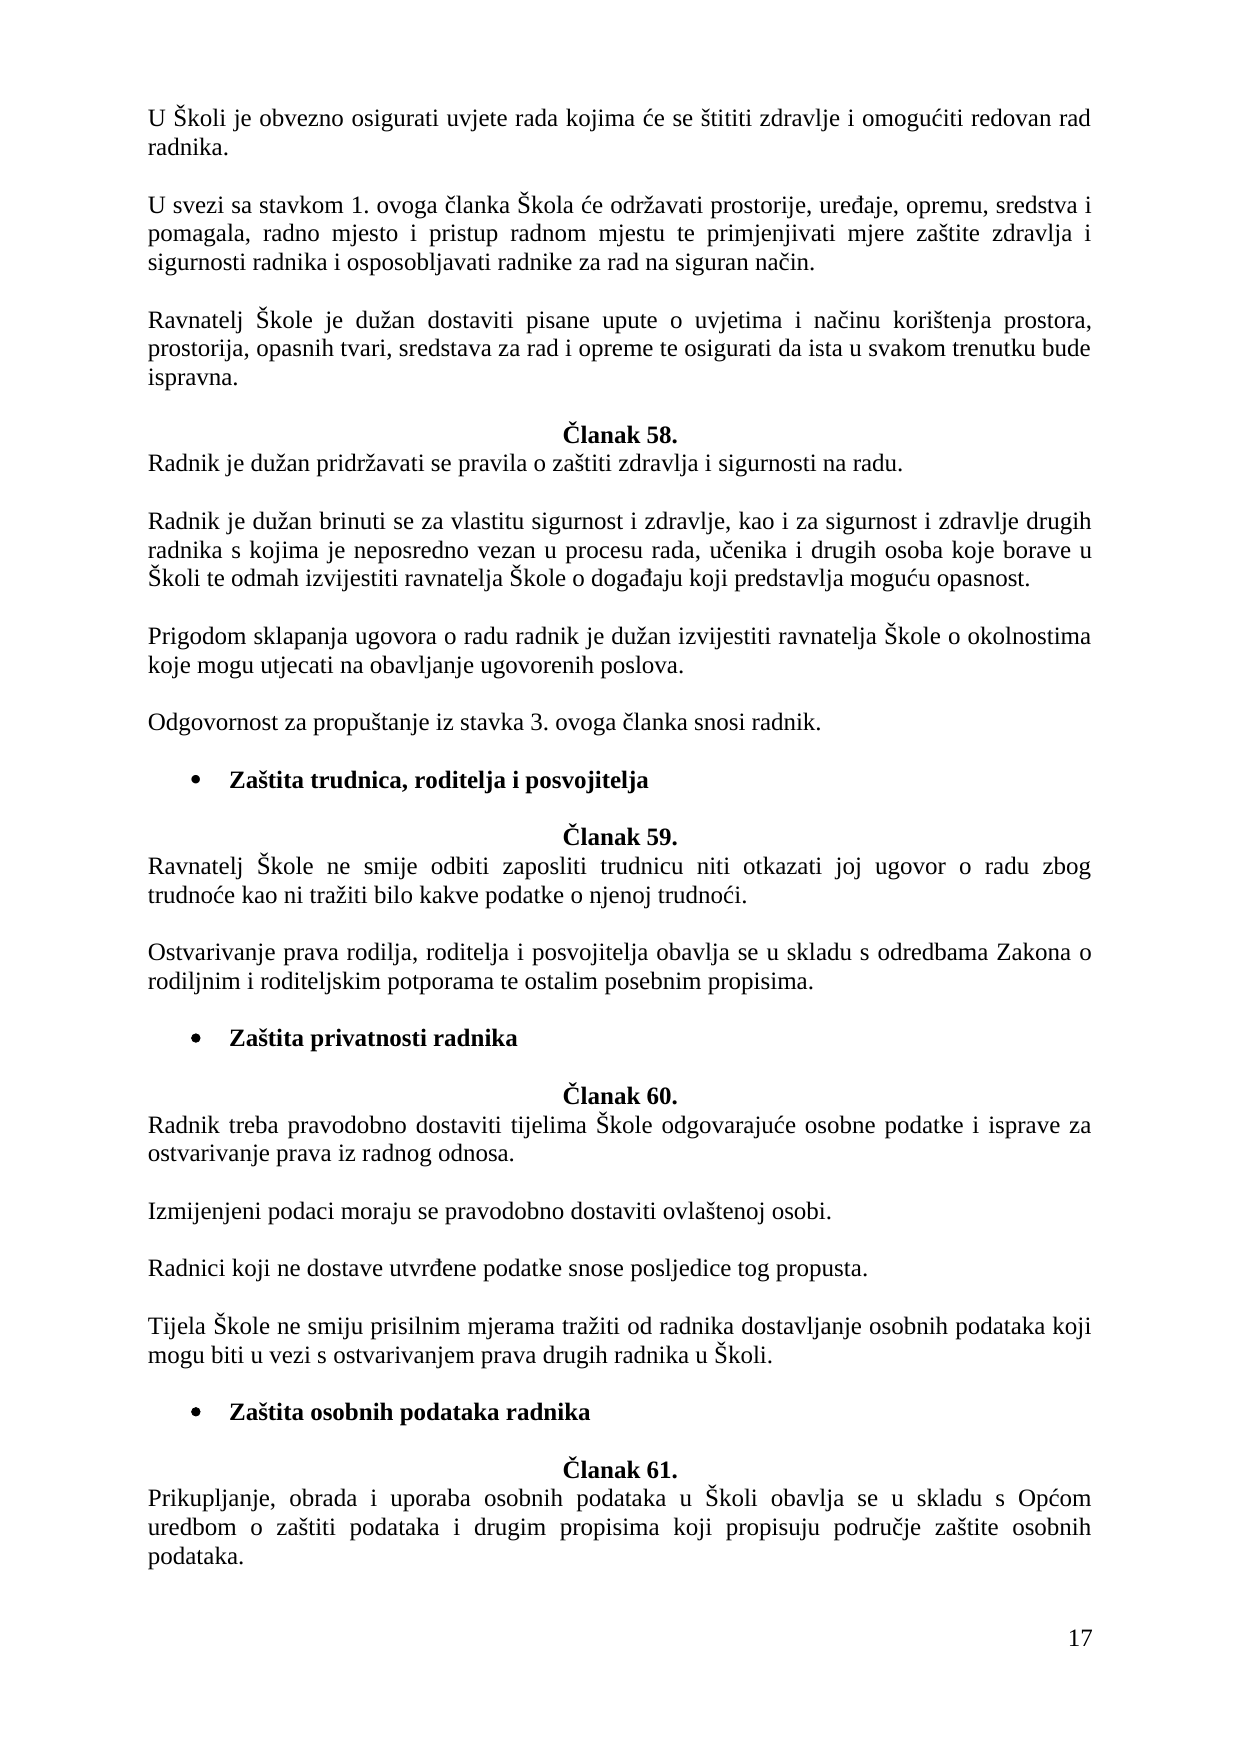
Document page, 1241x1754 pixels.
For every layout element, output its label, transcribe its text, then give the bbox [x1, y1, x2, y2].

text Radnik je dužan brinuti se za vlastitu sigurnost i zdravlje, kao i za sigurnost i zdravlje drugih radnika s kojima je neposredno vezan u procesu rada, učenika i drugih osoba koje borave u Školi te odmah izvijestiti ravnatelja Škole o događaju koji predstavlja moguću opasnost. [148, 506, 1093, 592]
text Članak 60. [148, 1081, 1093, 1110]
text Članak 58. [148, 420, 1093, 448]
text U svezi sa stavkom 1. ovoga članka Škola će održavati prostorije, uređaje, opremu, sredstva i pomagala, radno mjesto i pristup radnom mjestu te primjenjivati mjere zaštite zdravlja i sigurnosti radnika i osposobljavati radnike za rad na siguran način. [148, 190, 1093, 276]
text Odgovornost za propuštanje iz stavka 3. ovoga članka snosi radnik. [148, 707, 1093, 736]
list Zaštita trudnica, roditelja i posvojitelja [191, 765, 1093, 793]
text Izmijenjeni podaci moraju se pravodobno dostaviti ovlaštenoj osobi. [148, 1196, 1093, 1225]
text Radnik treba pravodobno dostaviti tijelima Škole odgovarajuće osobne podatke i isprave za ostvarivanje prava iz radnog odnosa. [148, 1110, 1093, 1167]
text Ravnatelj Škole ne smije odbiti zaposliti trudnicu niti otkazati joj ugovor o radu zbog trudnoće kao ni tražiti bilo kakve podatke o njenoj trudnoći. [148, 851, 1093, 908]
text Prigodom sklapanja ugovora o radu radnik je dužan izvijestiti ravnatelja Škole o okolnostima koje mogu utjecati na obavljanje ugovorenih poslova. [148, 621, 1093, 678]
text Članak 61. [148, 1455, 1093, 1483]
text Radnici koji ne dostave utvrđene podatke snose posljedice tog propusta. [148, 1253, 1093, 1282]
list Zaštita privatnosti radnika [191, 1023, 1093, 1052]
text Ostvarivanje prava rodilja, roditelja i posvojitelja obavlja se u skladu s odredbama Zakona o rodiljnim i roditeljskim potporama te ostalim posebnim propisima. [148, 937, 1093, 995]
text Prikupljanje, obrada i uporaba osobnih podataka u Školi obavlja se u skladu s Općom uredbom o zaštiti podataka i drugim propisima koji propisuju područje zaštite osobnih podataka. [148, 1483, 1093, 1570]
text Tijela Škole ne smiju prisilnim mjerama tražiti od radnika dostavljanje osobnih podataka koji mogu biti u vezi s ostvarivanjem prava drugih radnika u Školi. [148, 1311, 1093, 1368]
text U Školi je obvezno osigurati uvjete rada kojima će se štititi zdravlje i omogućiti redovan rad radnika. [148, 103, 1093, 161]
text Članak 59. [148, 822, 1093, 851]
list Zaštita osobnih podataka radnika [191, 1397, 1093, 1426]
text Ravnatelj Škole je dužan dostaviti pisane upute o uvjetima i načinu korištenja prostora, prostorija, opasnih tvari, sredstava za rad i opreme te osigurati da ista u svakom trenutku bude ispravna. [148, 305, 1093, 391]
text Radnik je dužan pridržavati se pravila o zaštiti zdravlja i sigurnosti na radu. [148, 448, 1093, 477]
